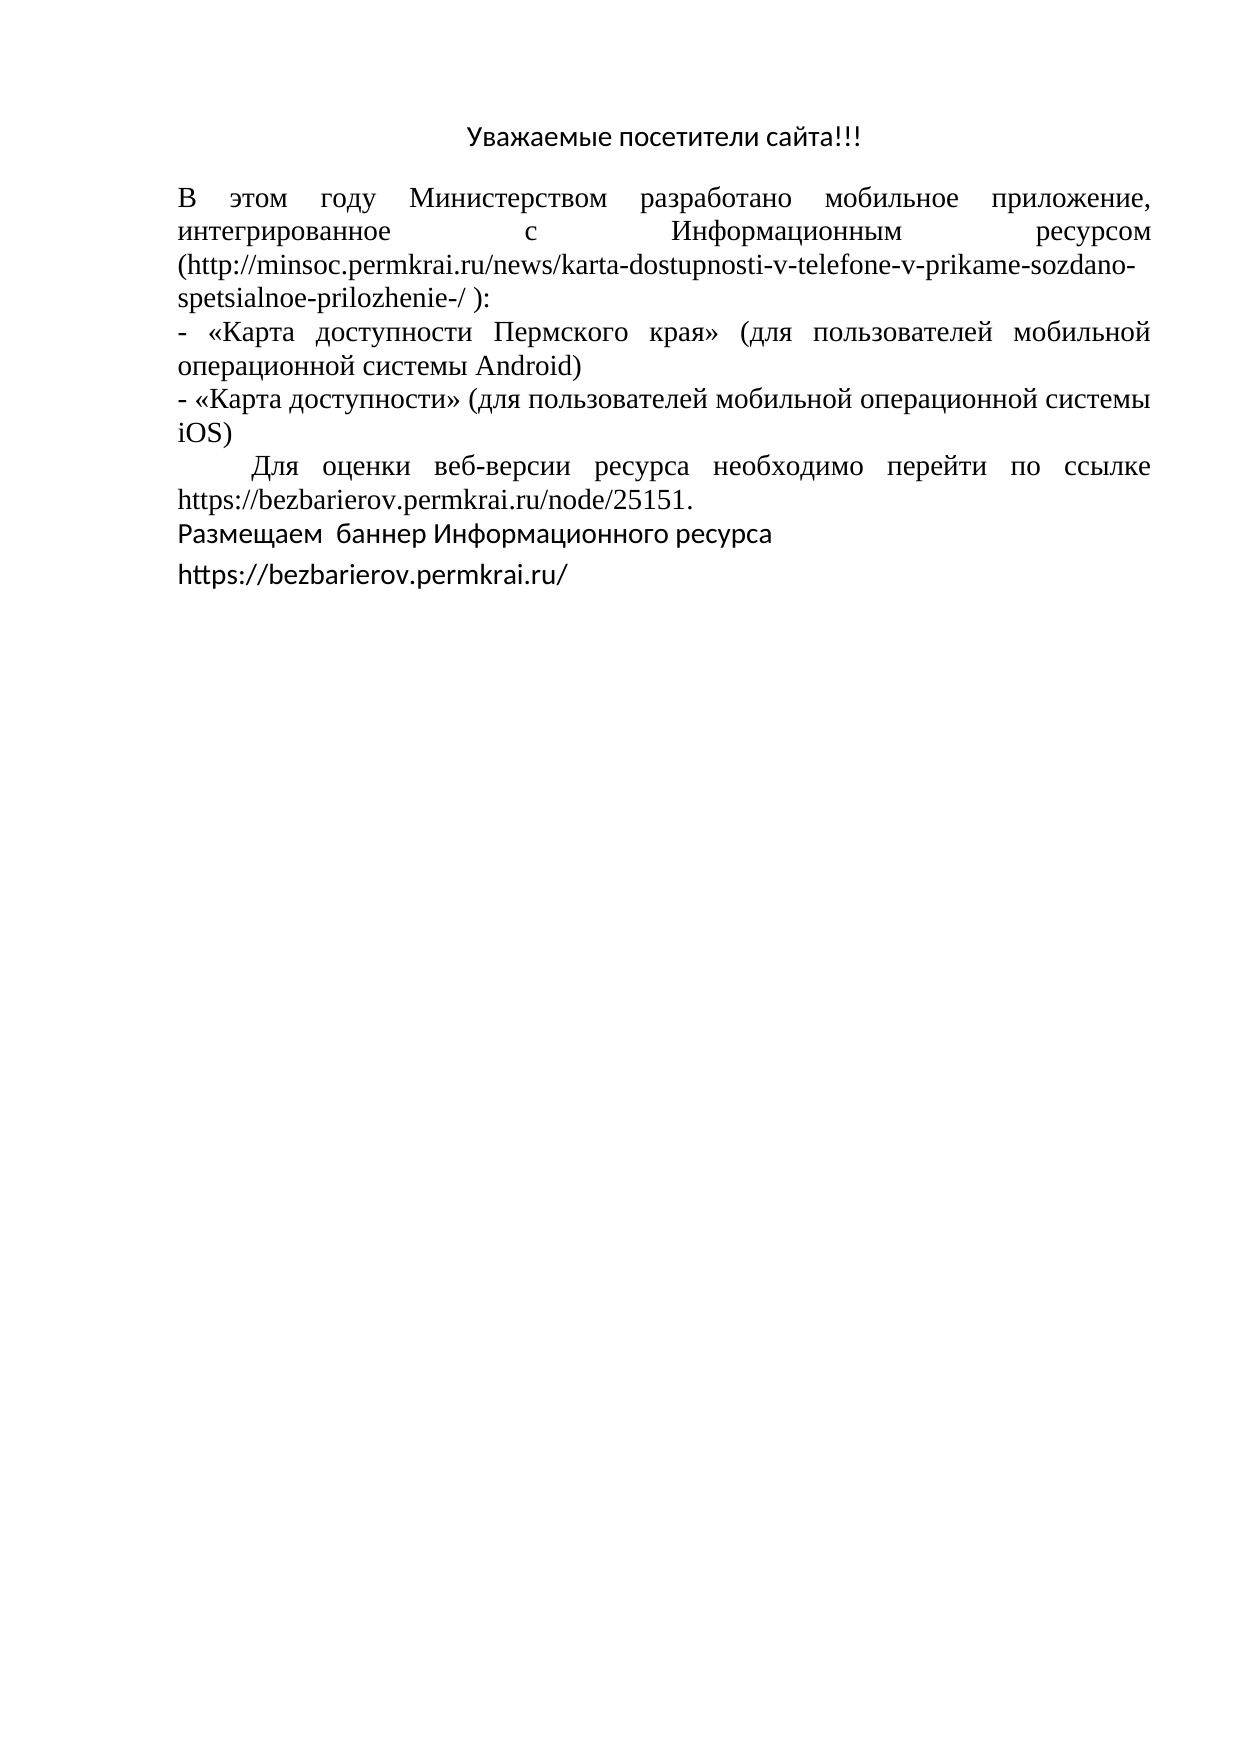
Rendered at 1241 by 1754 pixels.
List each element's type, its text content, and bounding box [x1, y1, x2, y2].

text - «Карта доступности Пермского края» (для пользователей мобильной операционной системы Android) [177, 314, 1152, 381]
text В этом году Министерством разработано мобильное приложение, интегрированное с Информационным ресурсом (http://minsoc.permkrai.ru/news/karta-dostupnosti-v-telefone-v-prikame-sozdano-spetsialnoe-prilozhenie-/ ): [177, 180, 1152, 314]
text Для оценки веб-версии ресурса необходимо перейти по ссылке https://bezbarierov.permkrai.ru/node/25151. [177, 448, 1152, 515]
text Размещаем баннер Информационного ресурса https://bezbarierov.permkrai.ru/ [177, 515, 1152, 592]
text Уважаемые посетители сайта!!! [177, 118, 1152, 154]
text - «Карта доступности» (для пользователей мобильной операционной системы iOS) [177, 381, 1152, 448]
